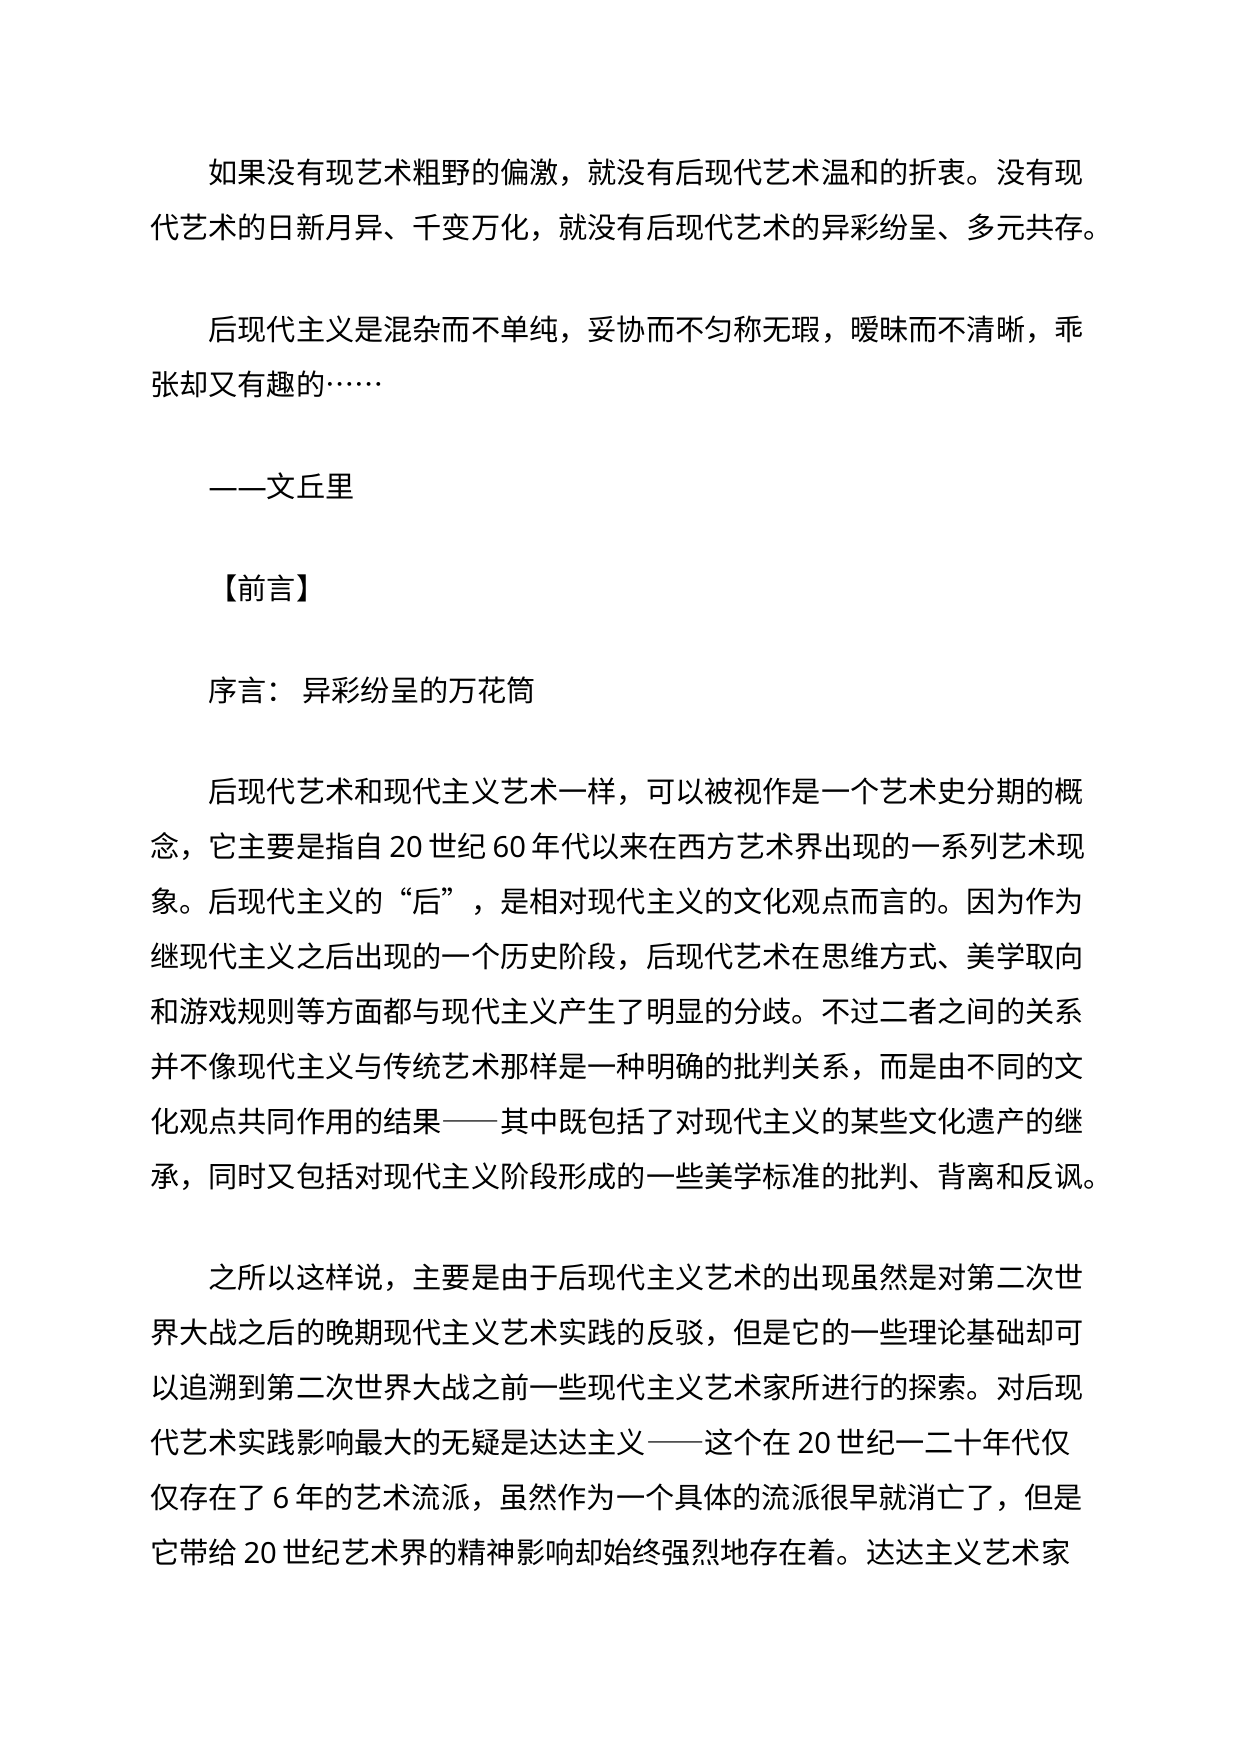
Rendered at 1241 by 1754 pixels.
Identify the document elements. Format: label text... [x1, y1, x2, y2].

text 序言： 异彩纷呈的万花筒 [150, 667, 1090, 709]
text 【前言】 [150, 565, 1090, 608]
text ――文丘里 [150, 463, 1090, 506]
text 如果没有现艺术粗野的偏激，就没有后现代艺术温和的折衷。没有现代艺术的日新月异、千变万化，就没有后现代艺术的异彩纷呈、多元共存。 [150, 150, 1090, 247]
text 后现代主义是混杂而不单纯，妥协而不匀称无瑕，暧昧而不清晰，乖张却又有趣的…… [150, 307, 1090, 404]
text 后现代艺术和现代主义艺术一样，可以被视作是一个艺术史分期的概念，它主要是指自20世纪60年代以来在西方艺术界出现的一系列艺术现象。后现代主义的“后”，是相对现代主义的文化观点而言的。因为作为继现代主义之后出现的一个历史阶段，后现代艺术在思维方式、美学取向和游戏规则等方面都与现代主义产生了明显的分歧。不过二者之间的关系并不像现代主义与传统艺术那样是一种明确的批判关系，而是由不同的文化观点共同作用的结果――其中既包括了对现代主义的某些文化遗产的继承，同时又包括对现代主义阶段形成的一些美学标准的批判、背离和反讽。 [150, 769, 1090, 1196]
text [150, 1255, 1090, 1572]
